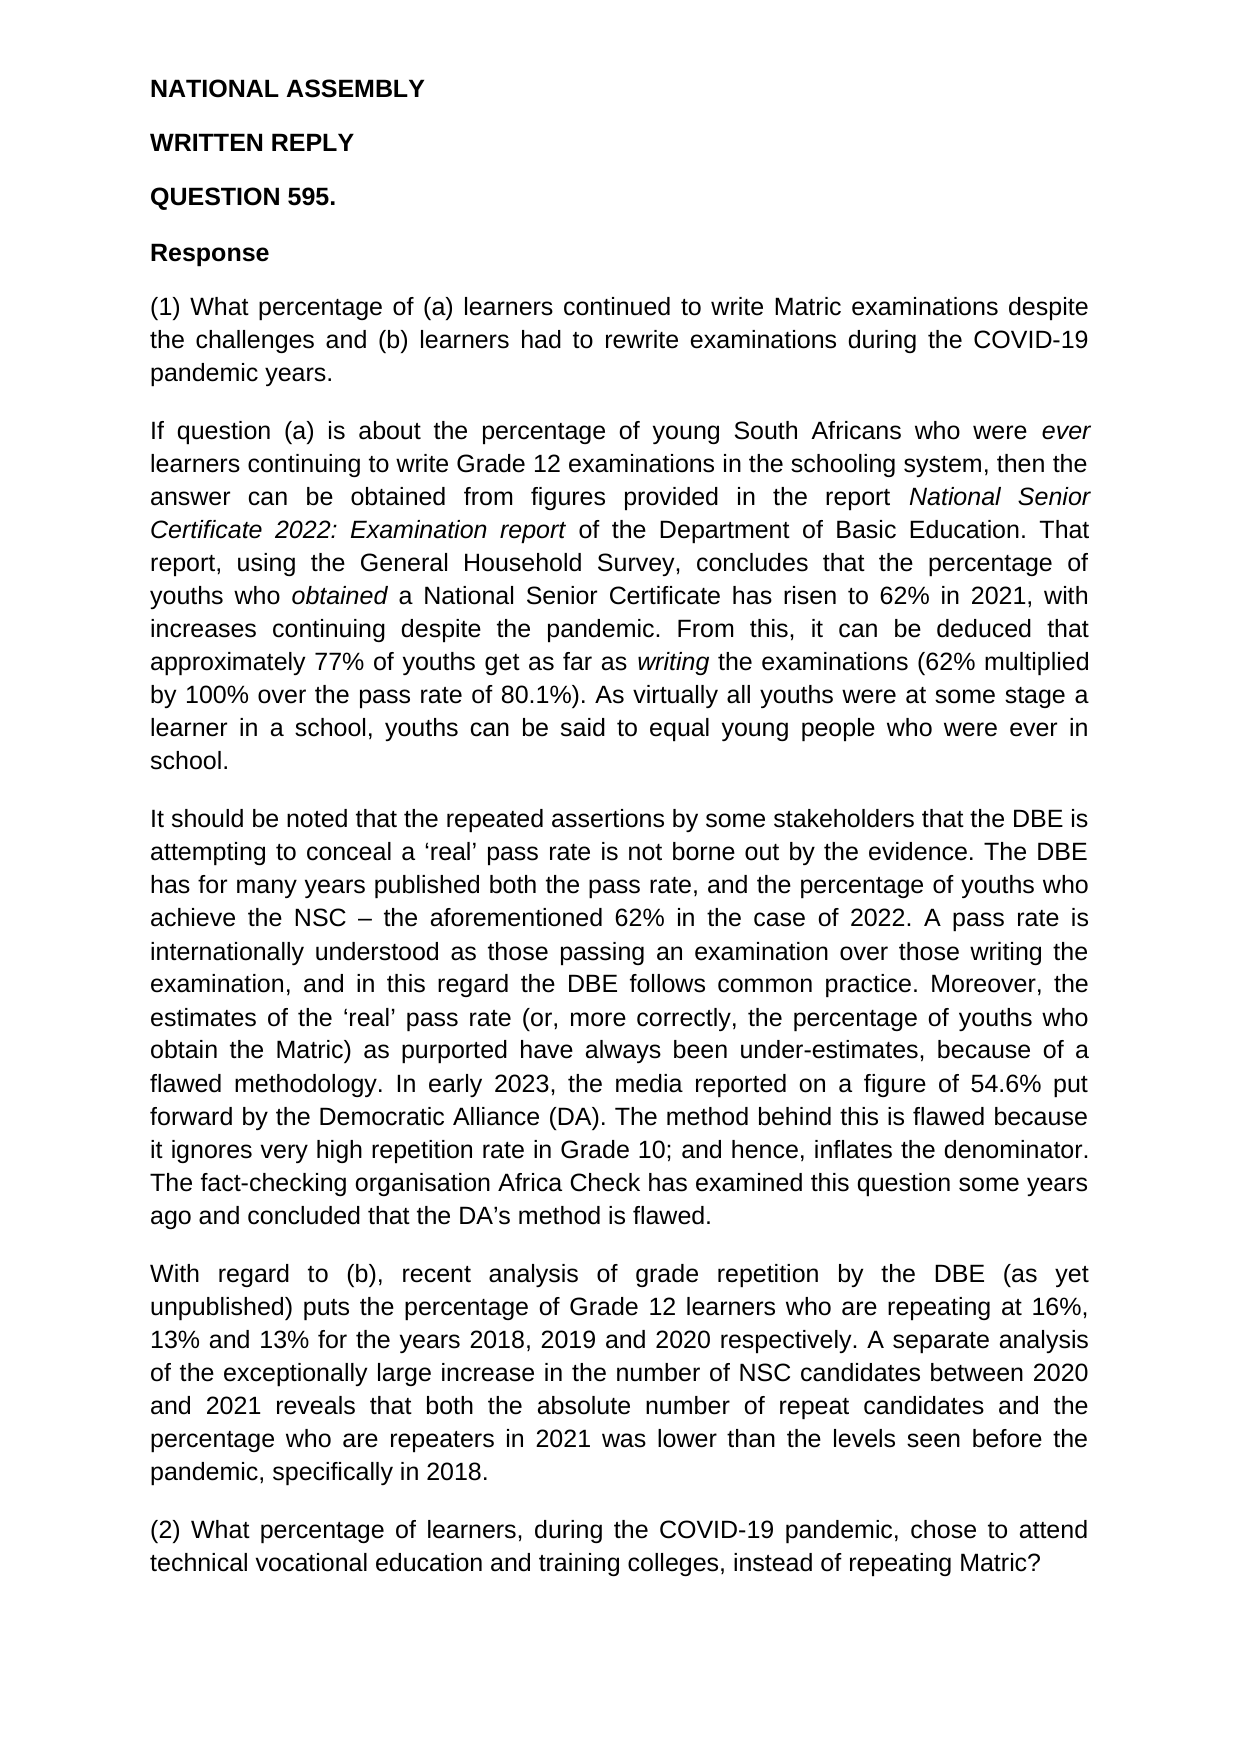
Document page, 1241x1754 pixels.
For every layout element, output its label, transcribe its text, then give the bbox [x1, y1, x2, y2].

text With regard to (b), recent analysis of grade repetition by the DBE (as yet unpublished) puts the percentage of Grade 12 learners who are repeating at 16%, 13% and 13% for the years 2018, 2019 and 2020 respectively. A separate analysis of the exceptionally large increase in the number of NSC candidates between 2020 and 2021 reveals that both the absolute number of repeat candidates and the percentage who are repeaters in 2021 was lower than the levels seen before the pandemic, specifically in 2018. [150, 1259, 1090, 1486]
text Response [150, 238, 1090, 267]
text If question (a) is about the percentage of young South Africans who were ever learners continuing to write Grade 12 examinations in the schooling system, then the answer can be obtained from figures provided in the report National Senior Certificate 2022: Examination report of the Department of Basic Education. That report, using the General Household Survey, concludes that the percentage of youths who obtained a National Senior Certificate has risen to 62% in 2021, with increases continuing despite the pandemic. From this, it can be deduced that approximately 77% of youths get as far as writing the examinations (62% multiplied by 100% over the pass rate of 80.1%). As virtually all youths were at some stage a learner in a school, youths can be said to equal young people who were ever in school. [150, 416, 1090, 775]
text (2) What percentage of learners, during the COVID-19 pandemic, chose to attend technical vocational education and training colleges, instead of repeating Matric? [150, 1515, 1090, 1577]
text (1) What percentage of (a) learners continued to write Matric examinations despite the challenges and (b) learners had to rewrite examinations during the COVID-19 pandemic years. [150, 292, 1090, 387]
text It should be noted that the repeated assertions by some stakeholders that the DBE is attempting to conceal a ‘real’ pass rate is not borne out by the evidence. The DBE has for many years published both the pass rate, and the percentage of youths who achieve the NSC – the aforementioned 62% in the case of 2022. A pass rate is internationally understood as those passing an examination over those writing the examination, and in this regard the DBE follows common practice. Moreover, the estimates of the ‘real’ pass rate (or, more correctly, the percentage of youths who obtain the Matric) as purported have always been under-estimates, because of a flawed methodology. In early 2023, the media reported on a figure of 54.6% put forward by the Democratic Alliance (DA). The method behind this is flawed because it ignores very high repetition rate in Grade 10; and hence, inflates the denominator. The fact-checking organisation Africa Check has examined this question some years ago and concluded that the DA’s method is flawed. [150, 804, 1090, 1229]
